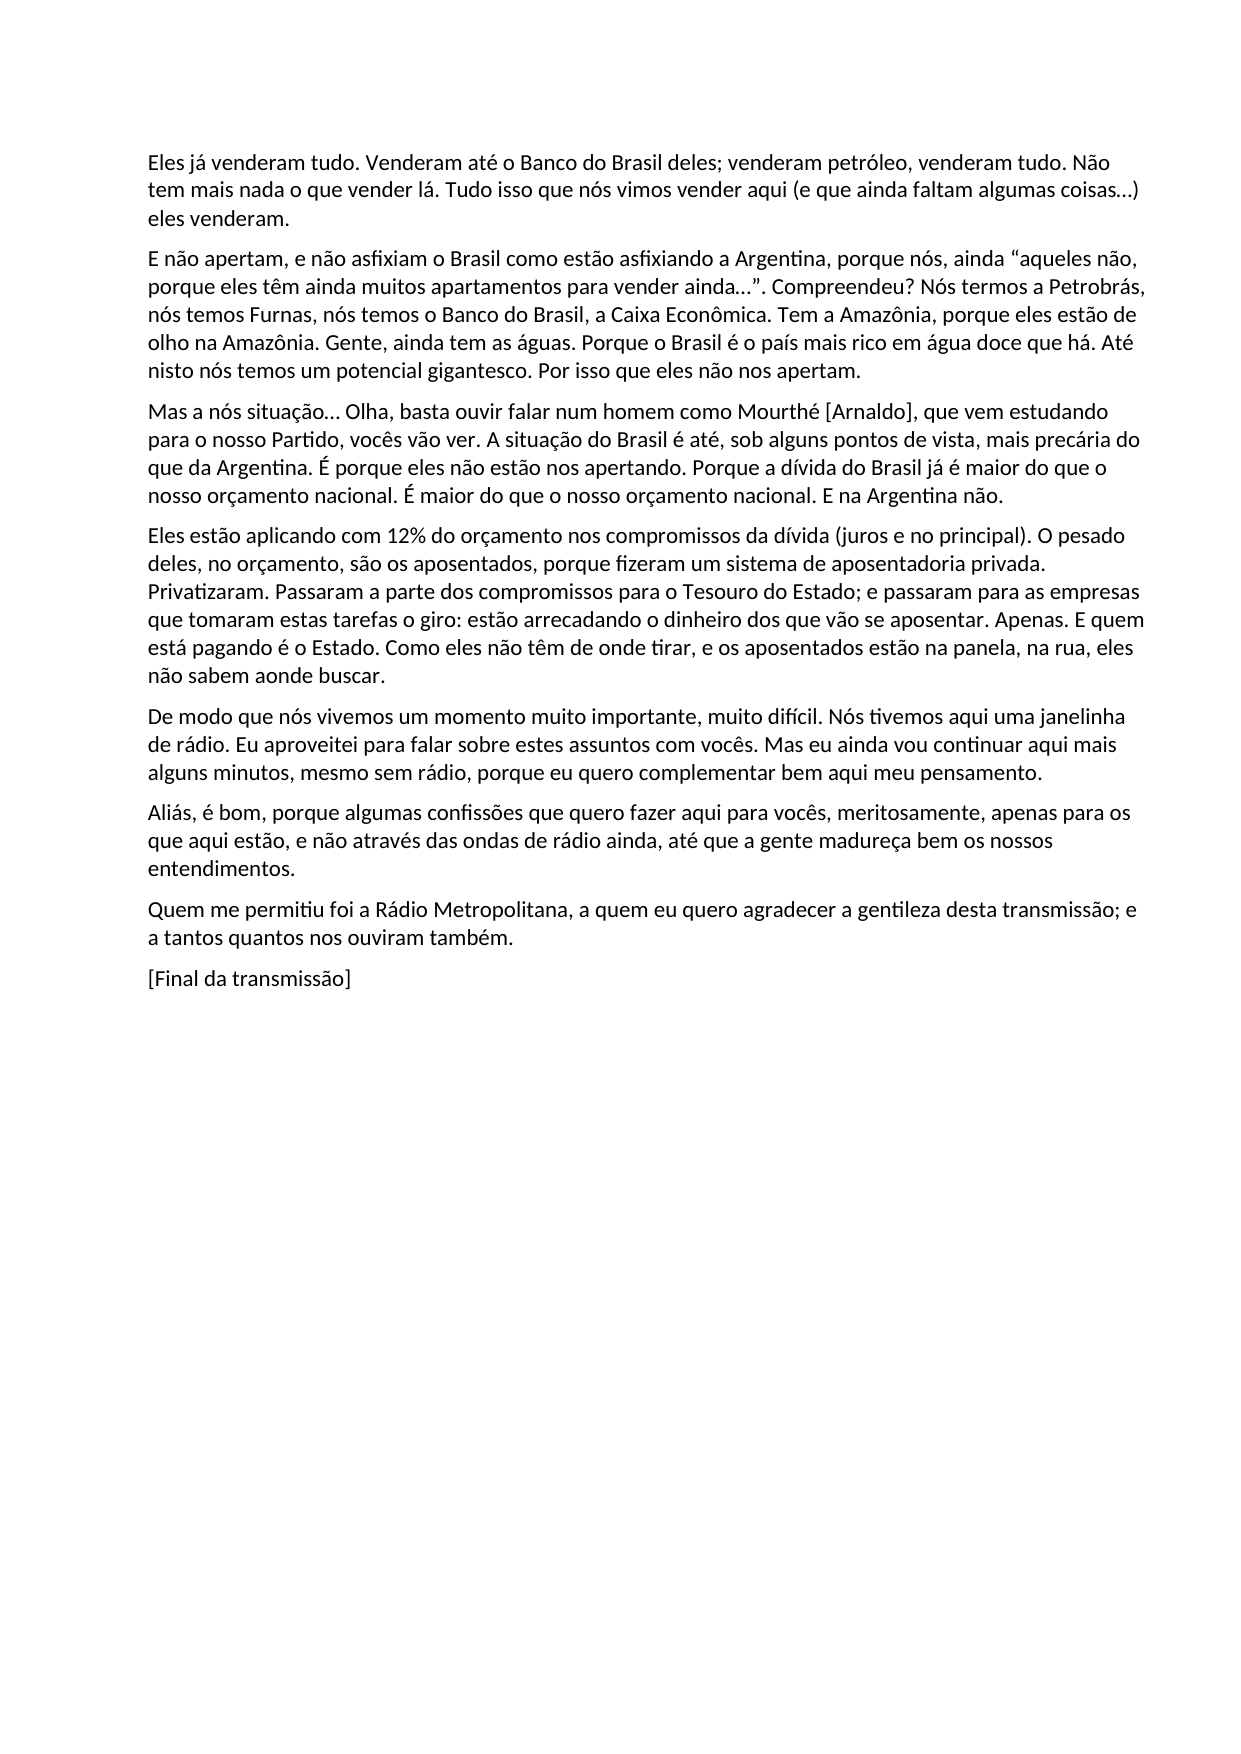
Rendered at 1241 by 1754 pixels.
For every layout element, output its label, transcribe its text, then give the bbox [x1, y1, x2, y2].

text Quem me permitiu foi a Rádio Metropolitana, a quem eu quero agradecer a gentileza desta transmissão; e a tantos quantos nos ouviram também. [148, 895, 1152, 951]
text Aliás, é bom, porque algumas confissões que quero fazer aqui para vocês, meritosamente, apenas para os que aqui estão, e não através das ondas de rádio ainda, até que a gente madureça bem os nossos entendimentos. [148, 798, 1152, 883]
text Eles estão aplicando com 12% do orçamento nos compromissos da dívida (juros e no principal). O pesado deles, no orçamento, são os aposentados, porque fizeram um sistema de aposentadoria privada. Privatizaram. Passaram a parte dos compromissos para o Tesouro do Estado; e passaram para as empresas que tomaram estas tarefas o giro: estão arrecadando o dinheiro dos que vão se aposentar. Apenas. E quem está pagando é o Estado. Como eles não têm de onde tirar, e os aposentados estão na panela, na rua, eles não sabem aonde buscar. [148, 521, 1152, 689]
text De modo que nós vivemos um momento muito importante, muito difícil. Nós tivemos aqui uma janelinha de rádio. Eu aproveitei para falar sobre estes assuntos com vocês. Mas eu ainda vou continuar aqui mais alguns minutos, mesmo sem rádio, porque eu quero complementar bem aqui meu pensamento. [148, 702, 1152, 786]
text Eles já venderam tudo. Venderam até o Banco do Brasil deles; venderam petróleo, venderam tudo. Não tem mais nada o que vender lá. Tudo isso que nós vimos vender aqui (e que ainda faltam algumas coisas…) eles venderam. [148, 148, 1152, 232]
text [Final da transmissão] [148, 964, 1152, 992]
text E não apertam, e não asfixiam o Brasil como estão asfixiando a Argentina, porque nós, ainda “aqueles não, porque eles têm ainda muitos apartamentos para vender ainda…”. Compreendeu? Nós termos a Petrobrás, nós temos Furnas, nós temos o Banco do Brasil, a Caixa Econômica. Tem a Amazônia, porque eles estão de olho na Amazônia. Gente, ainda tem as águas. Porque o Brasil é o país mais rico em água doce que há. Até nisto nós temos um potencial gigantesco. Por isso que eles não nos apertam. [148, 244, 1152, 384]
text Mas a nós situação… Olha, basta ouvir falar num homem como Mourthé [Arnaldo], que vem estudando para o nosso Partido, vocês vão ver. A situação do Brasil é até, sob alguns pontos de vista, mais precária do que da Argentina. É porque eles não estão nos apertando. Porque a dívida do Brasil já é maior do que o nosso orçamento nacional. É maior do que o nosso orçamento nacional. E na Argentina não. [148, 397, 1152, 509]
